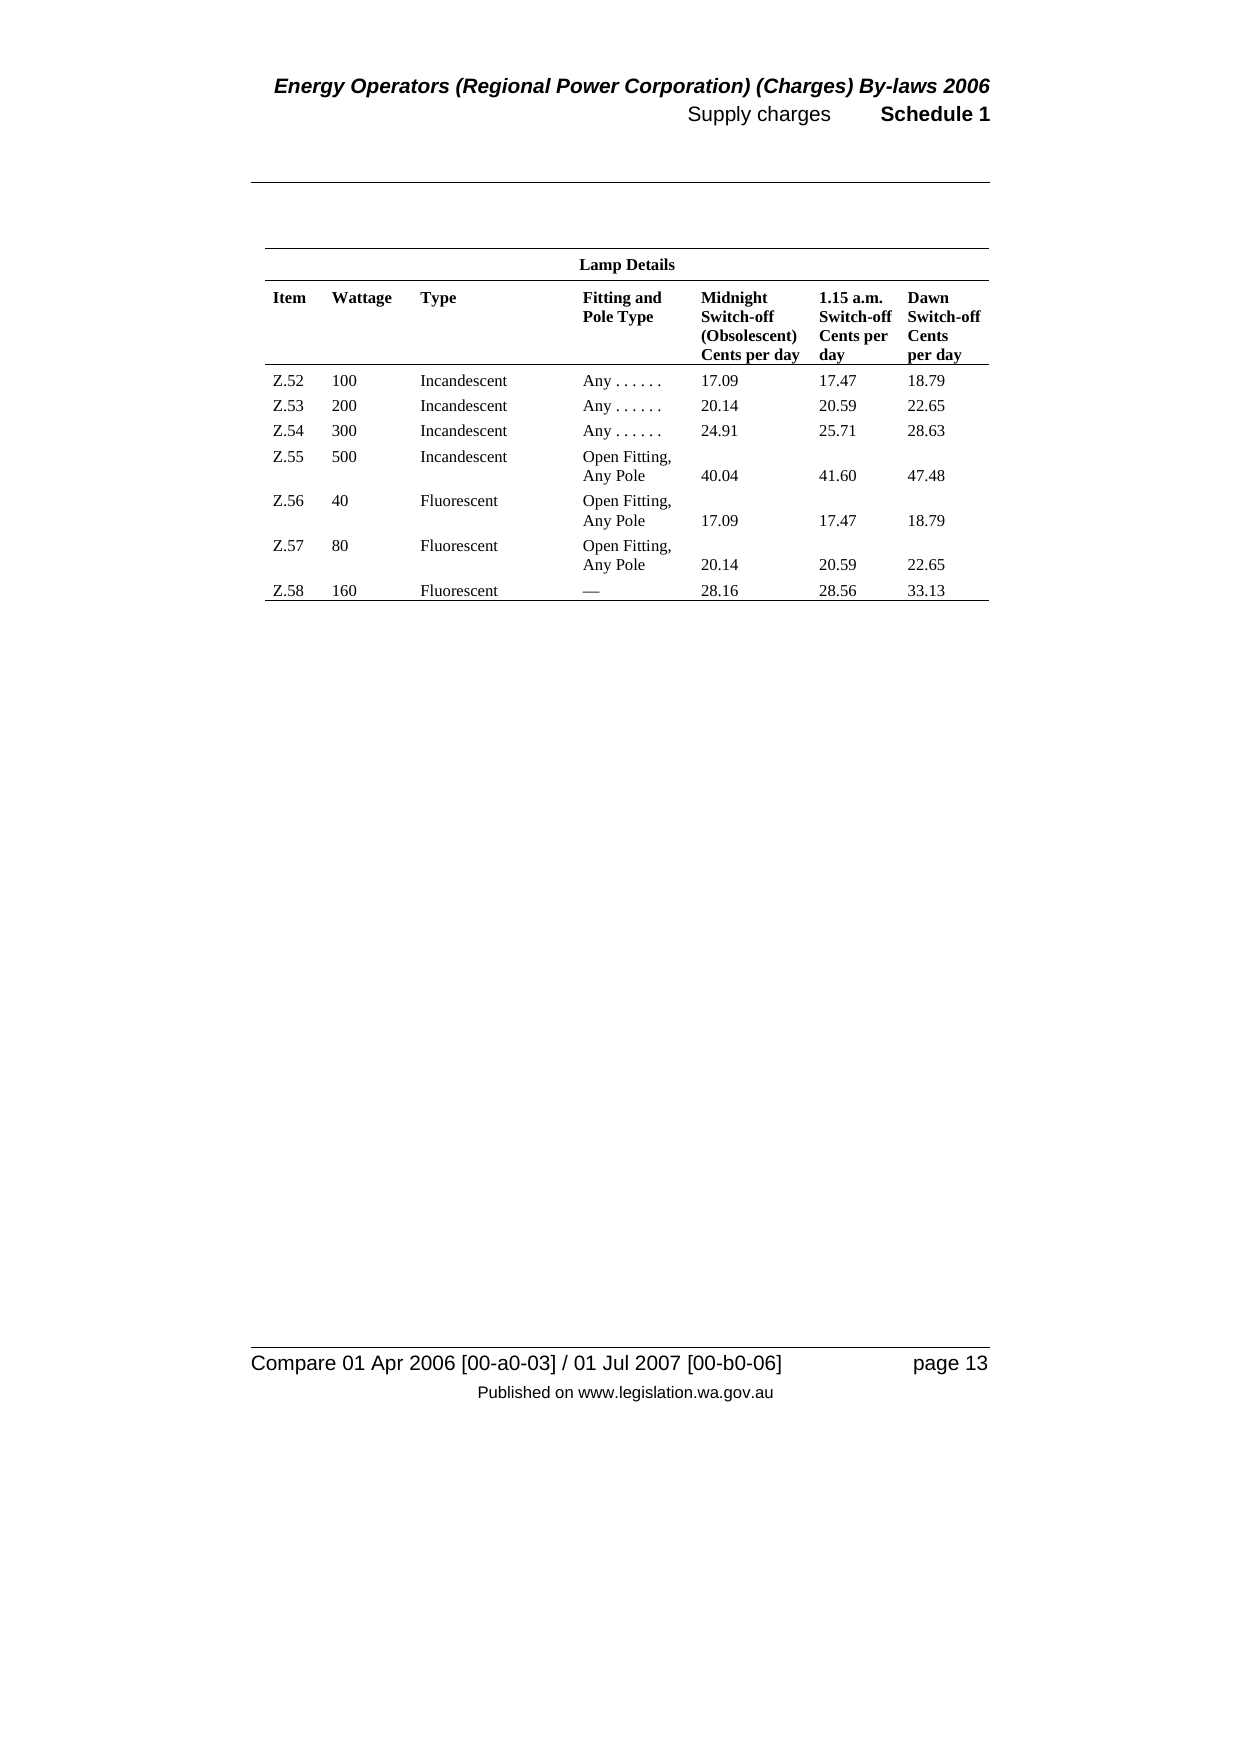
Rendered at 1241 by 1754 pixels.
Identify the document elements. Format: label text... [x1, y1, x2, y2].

table_cell Incandescent [413, 415, 575, 440]
table_cell Incandescent [413, 440, 575, 485]
table_cell 20.14 [694, 390, 812, 415]
table_header Lamp Details [265, 249, 989, 280]
table_cell 41.60 [812, 440, 900, 485]
table_cell 24.91 [694, 415, 812, 440]
table_cell Open Fitting, Any Pole [575, 530, 693, 574]
table_cell 1.15 a.m. Switch-off Cents per day [812, 281, 900, 364]
table_cell Z.57 [265, 530, 324, 574]
table_cell 33.13 [900, 574, 989, 599]
table_cell 25.71 [812, 415, 900, 440]
table_cell 18.79 [900, 485, 989, 529]
table_cell Z.52 [265, 365, 324, 389]
table_cell Fitting and Pole Type [575, 281, 693, 364]
table_cell Z.54 [265, 415, 324, 440]
table_cell Z.56 [265, 485, 324, 529]
table_cell 17.09 [694, 365, 812, 389]
table_cell 17.09 [694, 485, 812, 529]
table_cell Incandescent [413, 390, 575, 415]
table_cell 160 [324, 574, 413, 599]
table_cell 40 [324, 485, 413, 529]
table_cell 17.47 [812, 365, 900, 389]
table_cell Wattage [324, 281, 413, 364]
table_cell 100 [324, 365, 413, 389]
table_cell Z.53 [265, 390, 324, 415]
table_cell 500 [324, 440, 413, 485]
table_cell 40.04 [694, 440, 812, 485]
table_cell 28.16 [694, 574, 812, 599]
table_cell 17.47 [812, 485, 900, 529]
table_cell Dawn Switch-off Cents per day [900, 281, 989, 364]
table_cell 80 [324, 530, 413, 574]
table_cell 18.79 [900, 365, 989, 389]
table_cell Incandescent [413, 365, 575, 389]
table_cell Item [265, 281, 324, 364]
table_cell 20.59 [812, 530, 900, 574]
table_cell Type [413, 281, 575, 364]
table_cell Any . . . . . . [575, 365, 693, 389]
table_cell 20.59 [812, 390, 900, 415]
table_cell Open Fitting, Any Pole [575, 440, 693, 485]
table_cell 20.14 [694, 530, 812, 574]
table_cell 28.56 [812, 574, 900, 599]
table_cell Open Fitting, Any Pole [575, 485, 693, 529]
table_cell Any . . . . . . [575, 390, 693, 415]
table_cell 22.65 [900, 530, 989, 574]
table_cell Any . . . . . . [575, 415, 693, 440]
table_cell 200 [324, 390, 413, 415]
table_cell Fluorescent [413, 485, 575, 529]
table_cell Midnight Switch-off (Obsolescent) Cents per day [694, 281, 812, 364]
table_cell 300 [324, 415, 413, 440]
table_cell Z.58 [265, 574, 324, 599]
table_cell Fluorescent [413, 530, 575, 574]
table_cell Z.55 [265, 440, 324, 485]
table_cell 22.65 [900, 390, 989, 415]
table_cell — [575, 574, 693, 599]
table_cell Fluorescent [413, 574, 575, 599]
table_cell 28.63 [900, 415, 989, 440]
table_cell 47.48 [900, 440, 989, 485]
